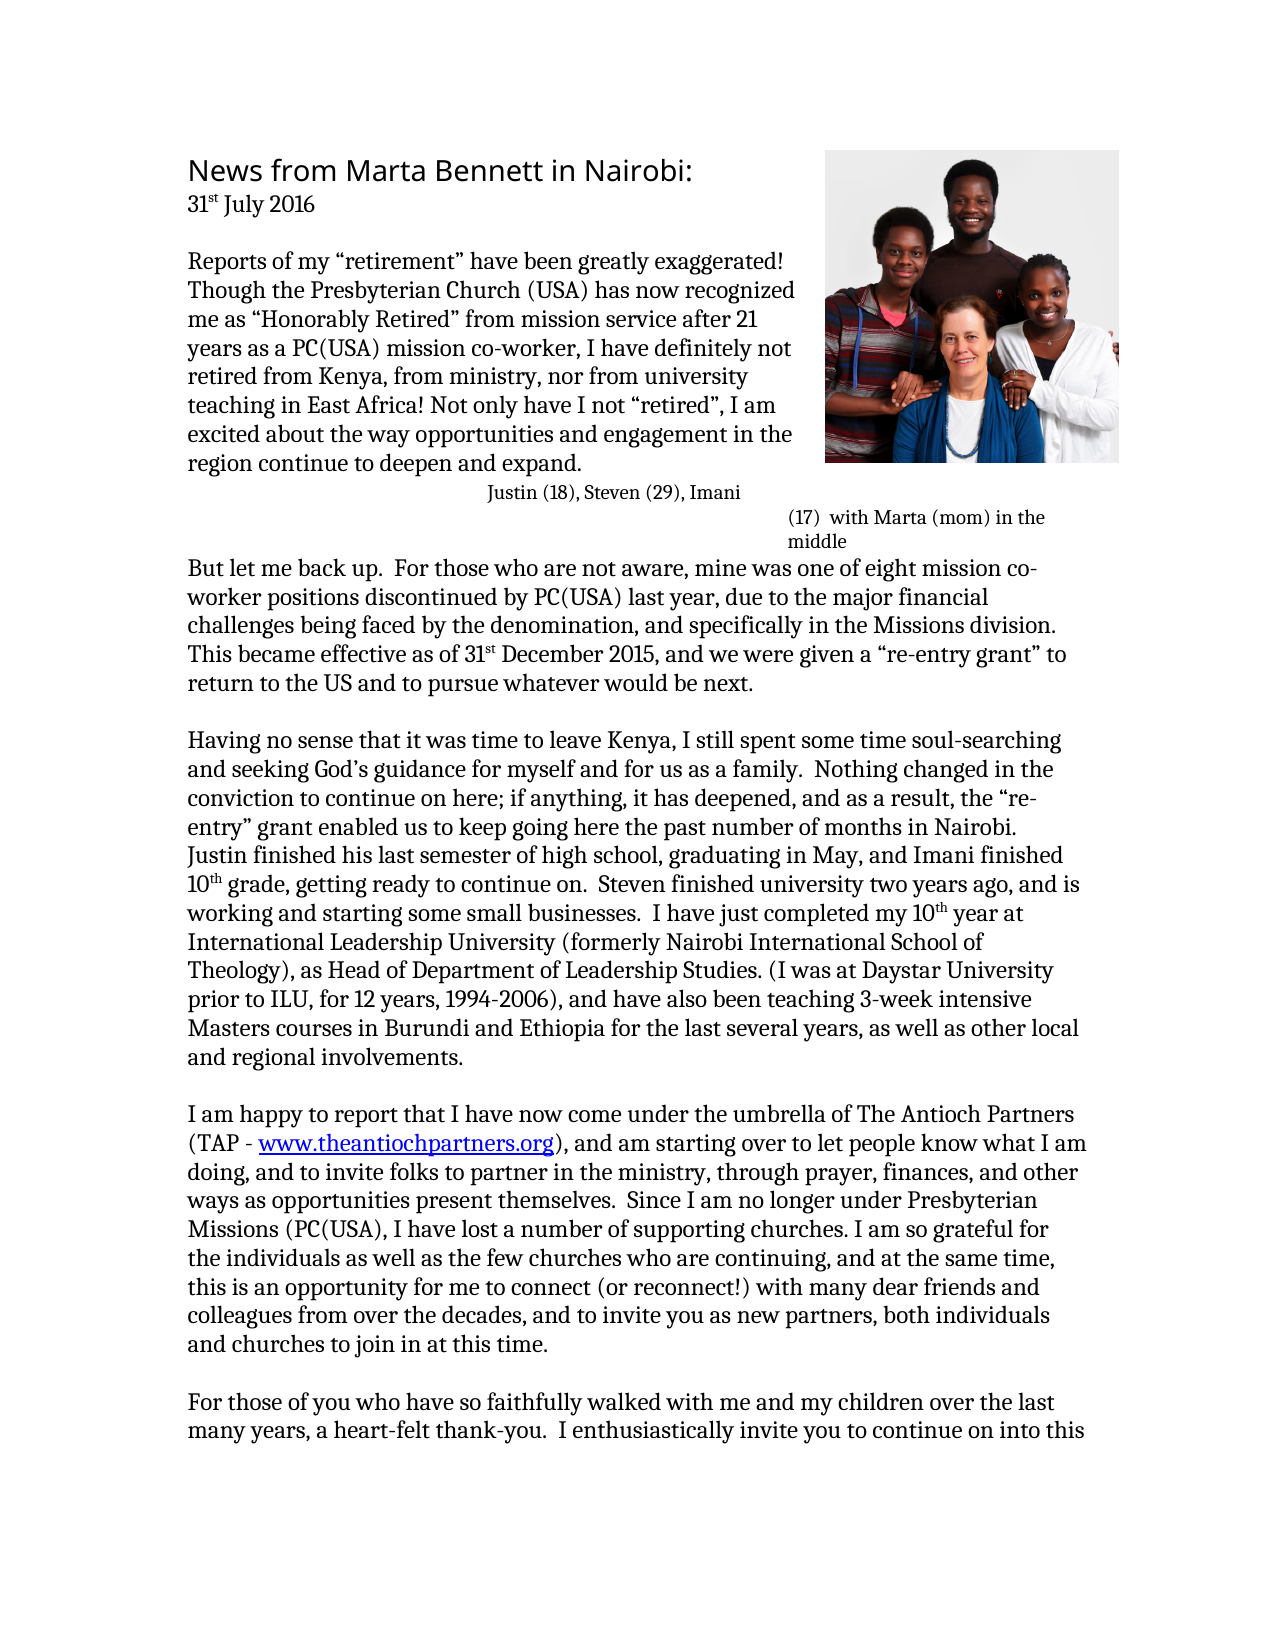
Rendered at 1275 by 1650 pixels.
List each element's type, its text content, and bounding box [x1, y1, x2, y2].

text 31st July 2016 [187, 190, 825, 218]
text But let me back up. For those who are not aware, mine was one of eight mission co-worker positions discontinued by PC(USA) last year, due to the major financial challenges being faced by the denomination, and specifically in the Missions division. This became effective as of 31st December 2015, and we were given a “re-entry grant” to return to the US and to pursue whatever would be next. [187, 554, 1087, 698]
text I am happy to report that I have now come under the umbrella of The Antioch Partners (TAP - www.theantiochpartners.org), and am starting over to let people know what I am doing, and to invite folks to partner in the ministry, through prayer, finances, and other ways as opportunities present themselves. Since I am no longer under Presbyterian Missions (PC(USA), I have lost a number of supporting churches. I am so grateful for the individuals as well as the few churches who are continuing, and at the same time, this is an opportunity for me to connect (or reconnect!) with many dear friends and colleagues from over the decades, and to invite you as new partners, both individuals and churches to join in at this time. [187, 1100, 1087, 1359]
picture [825, 150, 1119, 463]
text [187, 1388, 1087, 1445]
text Reports of my “retirement” have been greatly exaggerated! Though the Presbyterian Church (USA) has now recognized me as “Honorably Retired” from mission service after 21 years as a PC(USA) mission co-worker, I have definitely not retired from Kenya, from ministry, nor from university teaching in East Africa! Not only have I not “retired”, I am excited about the way opportunities and engagement in the region continue to deepen and expand. Justin (18), Steven (29), Imani [187, 247, 1087, 506]
text (17) with Marta (mom) in the middle [787, 506, 1087, 554]
text News from Marta Bennett in Nairobi: [187, 150, 825, 190]
text Having no sense that it was time to leave Kenya, I still spent some time soul-searching and seeking God’s guidance for myself and for us as a family. Nothing changed in the conviction to continue on here; if anything, it has deepened, and as a result, the “re-entry” grant enabled us to keep going here the past number of months in Nairobi. Justin finished his last semester of high school, graduating in May, and Imani finished 10th grade, getting ready to continue on. Steven finished university two years ago, and is working and starting some small businesses. I have just completed my 10th year at International Leadership University (formerly Nairobi International School of Theology), as Head of Department of Leadership Studies. (I was at Daystar University prior to ILU, for 12 years, 1994-2006), and have also been teaching 3-week intensive Masters courses in Burundi and Ethiopia for the last several years, as well as other local and regional involvements. [187, 726, 1087, 1071]
